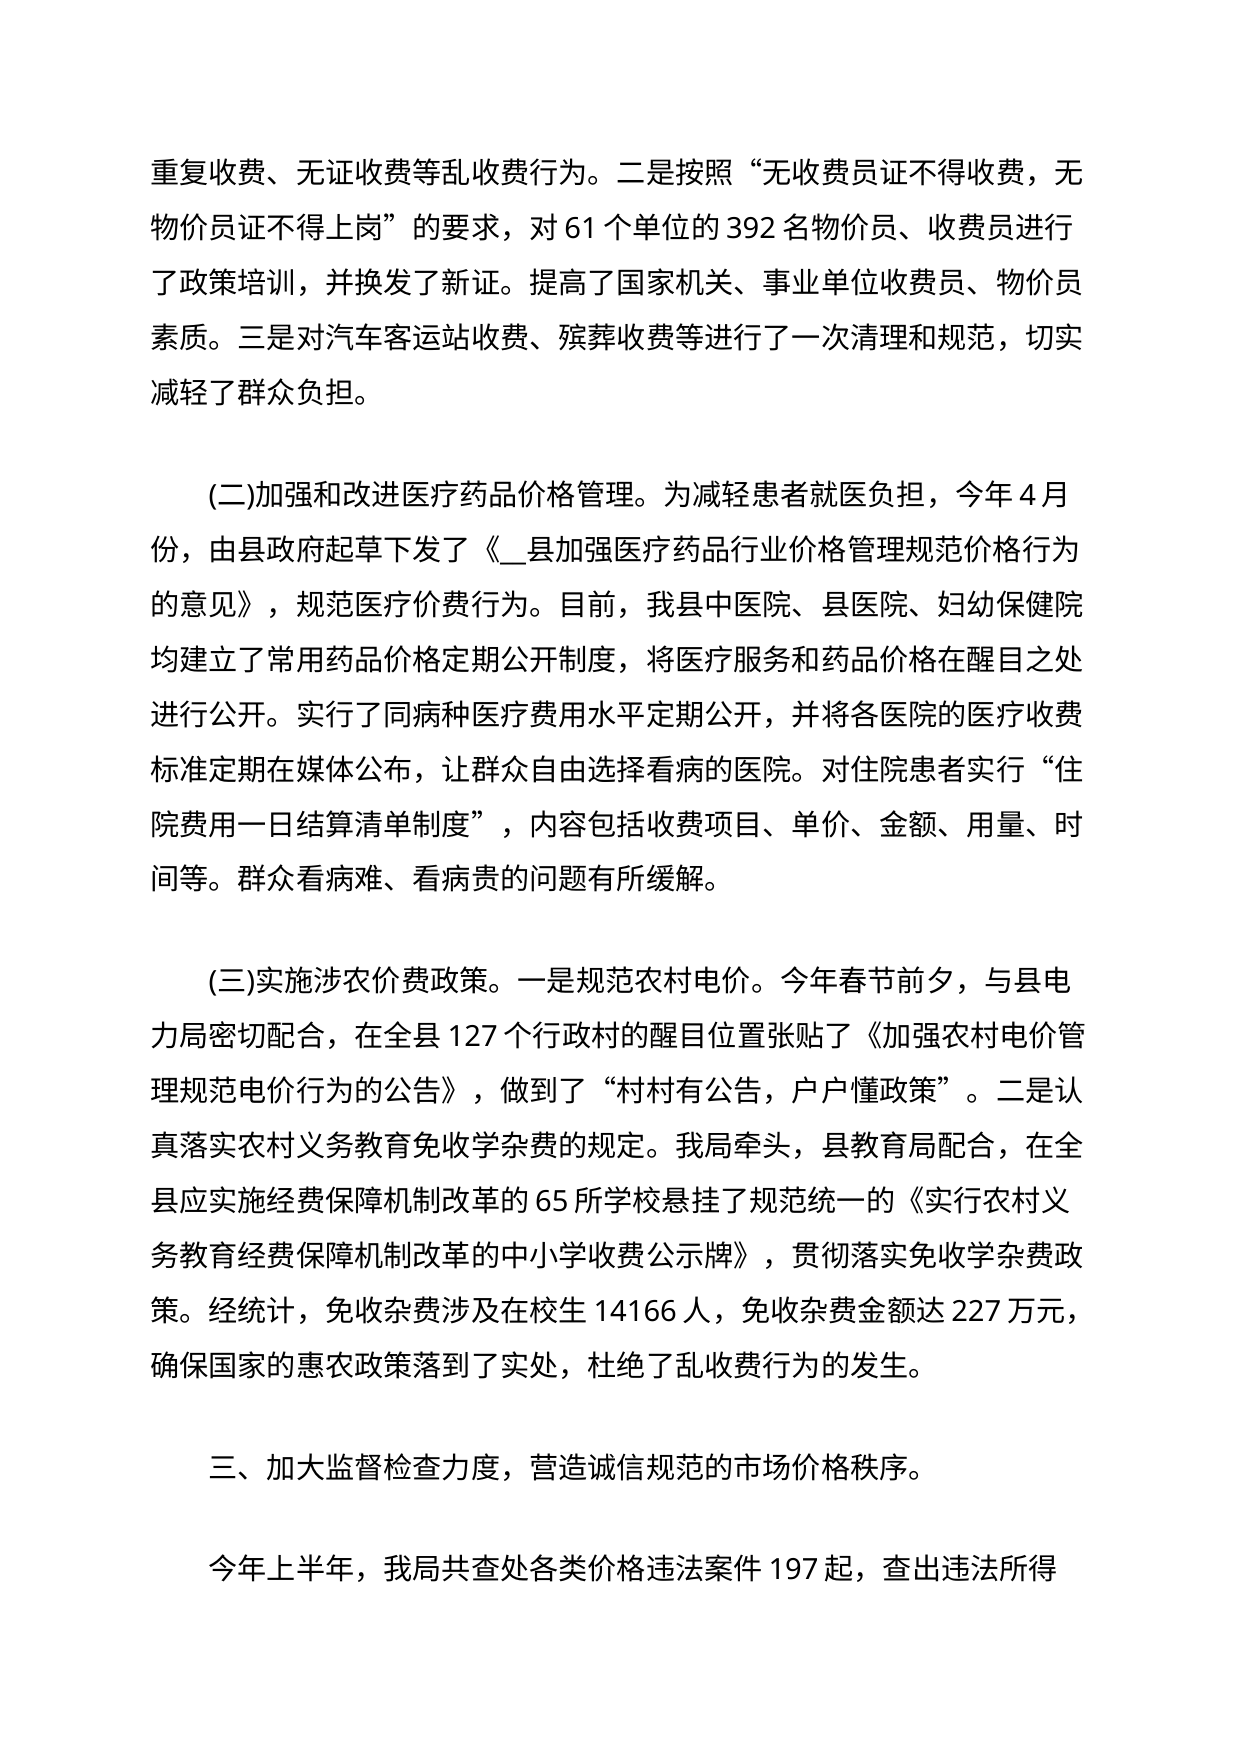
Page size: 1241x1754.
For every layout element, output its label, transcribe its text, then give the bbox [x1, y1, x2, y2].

text (三)实施涉农价费政策。一是规范农村电价。今年春节前夕，与县电力局密切配合，在全县127个行政村的醒目位置张贴了《加强农村电价管理规范电价行为的公告》，做到了“村村有公告，户户懂政策”。二是认真落实农村义务教育免收学杂费的规定。我局牵头，县教育局配合，在全县应实施经费保障机制改革的65所学校悬挂了规范统一的《实行农村义务教育经费保障机制改革的中小学收费公示牌》，贯彻落实免收学杂费政策。经统计，免收杂费涉及在校生14166人，免收杂费金额达227万元，确保国家的惠农政策落到了实处，杜绝了乱收费行为的发生。 [150, 958, 1090, 1385]
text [150, 1546, 1090, 1588]
text 三、加大监督检查力度，营造诚信规范的市场价格秩序。 [150, 1444, 1090, 1486]
text (二)加强和改进医疗药品价格管理。为减轻患者就医负担，今年4月份，由县政府起草下发了《__县加强医疗药品行业价格管理规范价格行为的意见》，规范医疗价费行为。目前，我县中医院、县医院、妇幼保健院均建立了常用药品价格定期公开制度，将医疗服务和药品价格在醒目之处进行公开。实行了同病种医疗费用水平定期公开，并将各医院的医疗收费标准定期在媒体公布，让群众自由选择看病的医院。对住院患者实行“住院费用一日结算清单制度”，内容包括收费项目、单价、金额、用量、时间等。群众看病难、看病贵的问题有所缓解。 [150, 471, 1090, 898]
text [150, 150, 1090, 412]
